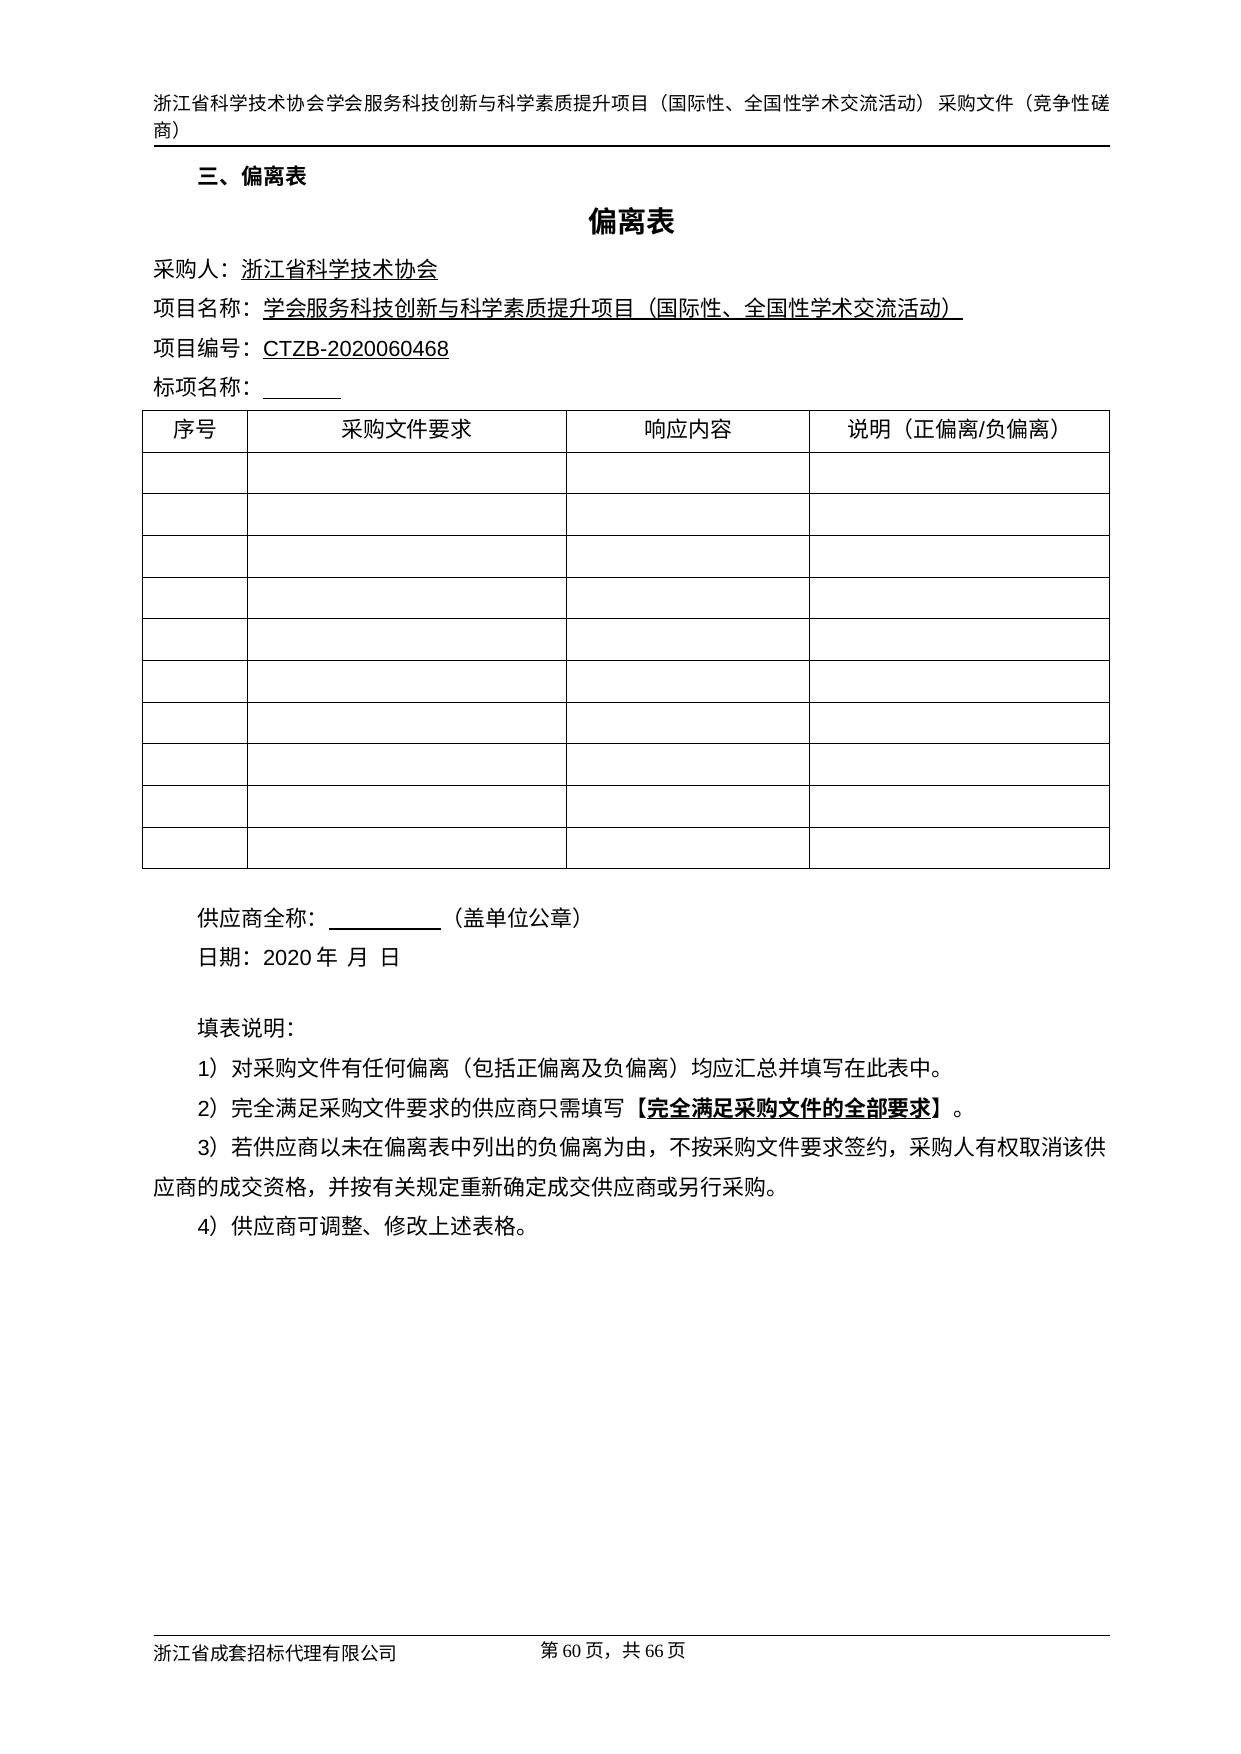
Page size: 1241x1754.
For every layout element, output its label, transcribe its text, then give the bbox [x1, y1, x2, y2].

table_cell [567, 494, 809, 535]
table_cell [248, 703, 566, 743]
table_cell [143, 494, 247, 535]
table_cell [810, 536, 1109, 577]
table_cell [248, 661, 566, 702]
table_cell [248, 578, 566, 618]
table_cell [567, 703, 809, 743]
table_cell [567, 536, 809, 577]
text 偏离表 [153, 199, 1110, 241]
table_cell [567, 744, 809, 785]
table_cell [143, 786, 247, 827]
table_cell [248, 828, 566, 868]
table_cell [143, 453, 247, 493]
text 项目编号：CTZB-2020060468 [153, 331, 1110, 362]
table_cell [810, 703, 1109, 743]
table_cell [143, 661, 247, 702]
table_cell [810, 661, 1109, 702]
table_cell [810, 453, 1109, 493]
table_cell [810, 578, 1109, 618]
table_cell [143, 536, 247, 577]
table_cell [248, 453, 566, 493]
text 标项名称： [153, 370, 1110, 402]
table_cell [810, 744, 1109, 785]
table_header 采购文件要求 [248, 411, 566, 452]
text 项目名称：学会服务科技创新与科学素质提升项目（国际性、全国性学术交流活动） [153, 291, 1110, 323]
table_cell [143, 744, 247, 785]
table_header 序号 [143, 411, 247, 452]
table_cell [810, 786, 1109, 827]
table_cell [248, 744, 566, 785]
text 3）若供应商以未在偏离表中列出的负偏离为由，不按采购文件要求签约，采购人有权取消该供应商的成交资格，并按有关规定重新确定成交供应商或另行采购。 [153, 1130, 1110, 1201]
table_cell [143, 828, 247, 868]
table_cell [567, 661, 809, 702]
table_header 响应内容 [567, 411, 809, 452]
table_header 说明（正偏离/负偏离） [810, 411, 1109, 452]
table_cell [143, 578, 247, 618]
table_cell [143, 703, 247, 743]
table_cell [567, 453, 809, 493]
text 4）供应商可调整、修改上述表格。 [153, 1209, 1110, 1241]
table_cell [810, 619, 1109, 660]
table_cell [567, 828, 809, 868]
table_cell [248, 536, 566, 577]
table_cell [567, 786, 809, 827]
table_cell [567, 619, 809, 660]
table_cell [248, 786, 566, 827]
text 2）完全满足采购文件要求的供应商只需填写【完全满足采购文件的全部要求】。 [153, 1091, 1110, 1122]
text 采购人：浙江省科学技术协会 [153, 252, 1110, 283]
text 日期：2020年 月 日 [153, 940, 1110, 972]
table_cell [248, 619, 566, 660]
subtitle 三、偏离表 [153, 159, 1110, 191]
table_cell [810, 828, 1109, 868]
text 供应商全称： （盖单位公章） [153, 901, 1110, 932]
text 1）对采购文件有任何偏离（包括正偏离及负偏离）均应汇总并填写在此表中。 [153, 1051, 1110, 1083]
table_cell [143, 619, 247, 660]
table_cell [567, 578, 809, 618]
table_cell [248, 494, 566, 535]
table_cell [810, 494, 1109, 535]
text 填表说明： [153, 1011, 1110, 1043]
